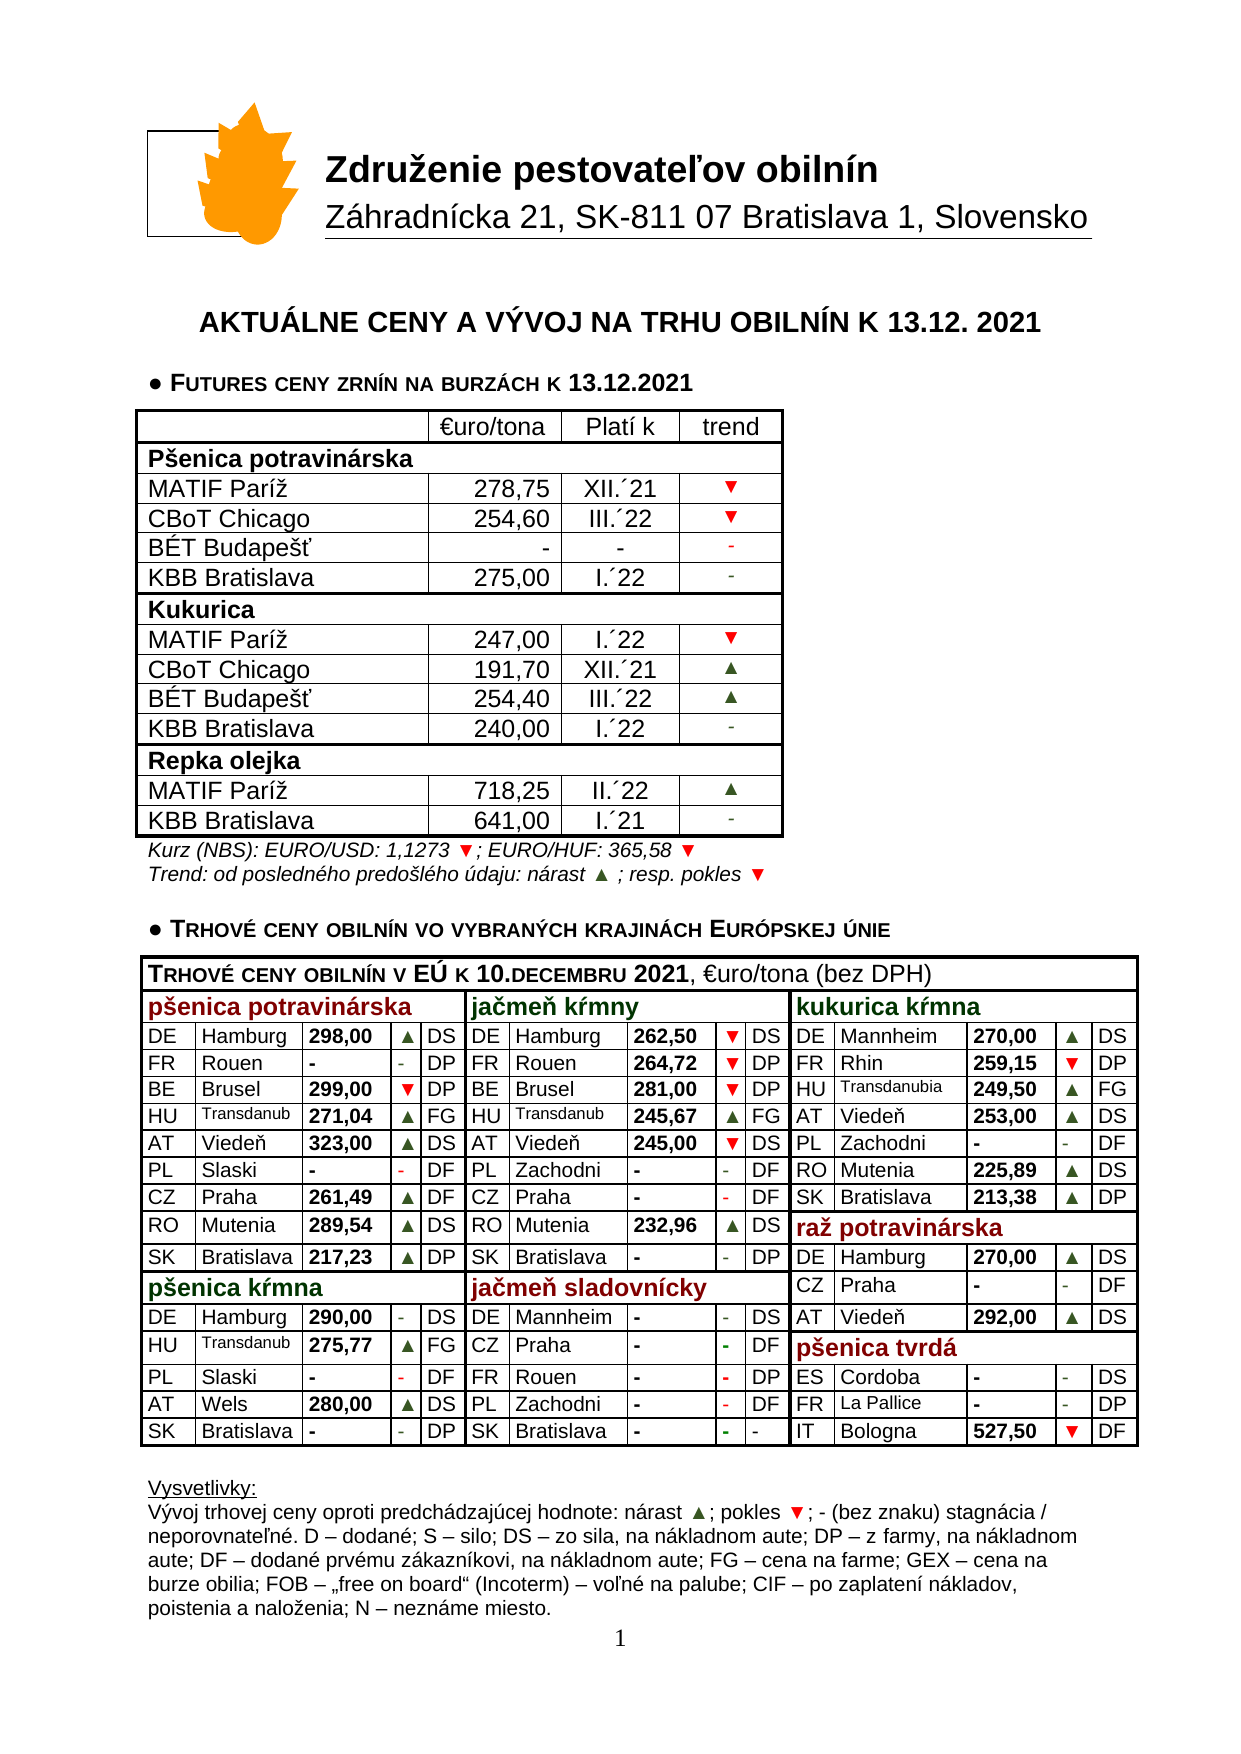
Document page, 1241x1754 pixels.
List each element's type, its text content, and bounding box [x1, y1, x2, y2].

table_cell I.´21 [562, 806, 679, 834]
table_cell Praha [510, 1185, 627, 1210]
table_cell ▲ [680, 684, 781, 713]
table_cell raž potravinárska [792, 1213, 1136, 1243]
table_cell Bratislava [510, 1245, 627, 1270]
table_cell pšenica potravinárska [143, 992, 464, 1022]
table_cell - [717, 1158, 745, 1183]
table_header [138, 412, 428, 441]
table_cell ▲ [392, 1245, 420, 1270]
table_cell DS [422, 1131, 464, 1156]
table_cell - [628, 1365, 715, 1390]
table_cell 240,00 [429, 714, 561, 743]
table_cell RO [792, 1158, 834, 1183]
table_cell DF [1093, 1272, 1136, 1303]
table_cell AT [143, 1131, 195, 1156]
table_cell DP [746, 1245, 788, 1270]
table_cell Cordoba [835, 1365, 966, 1390]
table_cell DS [746, 1212, 788, 1243]
table_cell Zachodni [835, 1131, 966, 1156]
text Trend: od posledného predošlého údaju: nárast ▲ ; resp. pokles ▼ [148, 861, 1092, 885]
table_cell 249,50 [968, 1077, 1055, 1102]
table_cell PL [467, 1392, 509, 1417]
table_cell Kukurica [138, 595, 781, 624]
table_cell DS [1093, 1365, 1136, 1390]
table_cell FR [467, 1050, 509, 1076]
table_cell ▼ [717, 1131, 745, 1156]
table_cell IT [792, 1419, 834, 1444]
table_cell Viedeň [835, 1104, 966, 1129]
table_cell DP [1093, 1185, 1136, 1210]
table_cell - [303, 1365, 390, 1390]
table_cell ▼ [680, 625, 781, 653]
table_cell ▲ [717, 1104, 745, 1129]
table_cell ▼ [1057, 1050, 1091, 1076]
table_cell - [717, 1419, 745, 1444]
table_cell FR [143, 1050, 195, 1076]
table_cell - [392, 1050, 420, 1076]
table_cell 298,00 [303, 1023, 390, 1049]
table_cell - [392, 1365, 420, 1390]
table_cell - [303, 1419, 390, 1444]
table_cell FR [467, 1365, 509, 1390]
table_cell HU [143, 1332, 195, 1363]
table_cell DE [792, 1023, 834, 1049]
text Záhradnícka 21, SK-811 07 Bratislava 1, Slovensko [325, 197, 1092, 238]
table_cell 261,49 [303, 1185, 390, 1210]
table_cell MATIF Paríž [138, 625, 428, 653]
table_cell - [392, 1158, 420, 1183]
table_cell SK [143, 1245, 195, 1270]
table_cell KBB Bratislava [138, 806, 428, 834]
table_cell - [628, 1305, 715, 1330]
table_cell FG [746, 1104, 788, 1129]
table_cell Transdanub [196, 1104, 302, 1129]
table_cell Bratislava [196, 1419, 302, 1444]
table_cell SK [143, 1419, 195, 1444]
table_cell ▲ [392, 1023, 420, 1049]
table_cell PL [143, 1158, 195, 1183]
table_header trend [680, 412, 781, 441]
table_cell - [303, 1050, 390, 1076]
table_cell Pšenica potravinárska [138, 444, 781, 473]
table_cell 264,72 [628, 1050, 715, 1076]
table_cell - [303, 1158, 390, 1183]
table_cell DS [746, 1023, 788, 1049]
table_cell DS [1093, 1104, 1136, 1129]
table_cell XII.´21 [562, 655, 679, 683]
table_header €uro/tona [429, 412, 561, 441]
table_cell - [717, 1365, 745, 1390]
table_cell ▲ [1057, 1305, 1091, 1330]
table_cell 290,00 [303, 1305, 390, 1330]
table_cell ▲ [1057, 1185, 1091, 1210]
table_cell 270,00 [968, 1245, 1055, 1270]
table_cell - [429, 533, 561, 562]
table_cell ▼ [1057, 1419, 1091, 1444]
table_cell ▼ [680, 474, 781, 502]
table_cell I.´22 [562, 563, 679, 592]
table_cell - [1057, 1365, 1091, 1390]
table_cell DS [422, 1212, 464, 1243]
table_cell MATIF Paríž [138, 776, 428, 804]
text Kurz (NBS): EURO/USD: 1,1273 ▼; EURO/HUF: 365,58 ▼ [148, 837, 1092, 861]
table_header Platí k [562, 412, 679, 441]
table_cell ▲ [1057, 1077, 1091, 1102]
table_cell SK [467, 1419, 509, 1444]
table_cell 641,00 [429, 806, 561, 834]
text ● Futures ceny zrnín na burzách k 13.12.2021 [148, 368, 1092, 396]
table_cell Slaski [196, 1365, 302, 1390]
table_cell CZ [467, 1185, 509, 1210]
table_cell Rouen [510, 1365, 627, 1390]
table_cell III.´22 [562, 504, 679, 532]
table_cell SK [467, 1245, 509, 1270]
table_cell Slaski [196, 1158, 302, 1183]
table_cell ▼ [717, 1023, 745, 1049]
table_cell 245,67 [628, 1104, 715, 1129]
text ● Trhové ceny obilnín vo vybraných krajinách Európskej únie [148, 914, 1092, 943]
table_cell XII.´21 [562, 474, 679, 502]
table_cell ▼ [392, 1077, 420, 1102]
table_cell - [968, 1272, 1055, 1303]
table_cell - [628, 1419, 715, 1444]
table_cell DF [422, 1365, 464, 1390]
table_cell DE [792, 1245, 834, 1270]
table_cell DF [422, 1185, 464, 1210]
table_cell - [717, 1245, 745, 1270]
table_cell DP [1093, 1392, 1136, 1417]
table_cell Bologna [835, 1419, 966, 1444]
table_cell Repka olejka [138, 746, 781, 775]
table_cell - [1057, 1272, 1091, 1303]
table_cell DP [746, 1050, 788, 1076]
table_cell FR [792, 1050, 834, 1076]
table_cell SK [792, 1185, 834, 1210]
table_cell DF [1093, 1419, 1136, 1444]
table_cell FG [1093, 1077, 1136, 1102]
table_cell PL [143, 1365, 195, 1390]
table_cell RO [467, 1212, 509, 1243]
table_cell 275,77 [303, 1332, 390, 1363]
table_cell DF [1093, 1131, 1136, 1156]
table_cell DP [1093, 1050, 1136, 1076]
table_cell Praha [196, 1185, 302, 1210]
table_cell - [717, 1305, 745, 1330]
table_cell CZ [143, 1185, 195, 1210]
table_cell Mutenia [196, 1212, 302, 1243]
table_cell DP [422, 1245, 464, 1270]
table_cell Viedeň [510, 1131, 627, 1156]
table_cell 262,50 [628, 1023, 715, 1049]
table_cell FR [792, 1392, 834, 1417]
table_cell BÉT Budapešť [138, 684, 428, 713]
table_cell DS [1093, 1305, 1136, 1330]
table_cell ▲ [680, 655, 781, 683]
table_cell - [968, 1131, 1055, 1156]
table_cell AT [143, 1392, 195, 1417]
table_cell DS [746, 1305, 788, 1330]
text Vývoj trhovej ceny oproti predchádzajúcej hodnote: nárast ▲; pokles ▼; - (bez znaku) stagnácia / neporovnateľné. D – dodané; S – silo; DS – zo sila, na nákladnom aute; DP – z farmy, na nákladnom aute; DF – dodané prvému zákazníkovi, na nákladnom aute; FG – cena na farme; GEX – cena na burze obilia; FOB – „free on board“ (Incoterm) – voľné na palube; CIF – po zaplatení nákladov, poistenia a naloženia; N – neznáme miesto. [148, 1500, 1092, 1620]
table_cell DP [746, 1077, 788, 1102]
table_cell DS [1093, 1245, 1136, 1270]
table_cell 259,15 [968, 1050, 1055, 1076]
table_cell 217,23 [303, 1245, 390, 1270]
table_cell pšenica tvrdá [792, 1333, 1136, 1363]
table_cell - [1057, 1392, 1091, 1417]
table_cell Hamburg [510, 1023, 627, 1049]
table_cell PL [467, 1158, 509, 1183]
table_cell - [1057, 1131, 1091, 1156]
table_cell RO [143, 1212, 195, 1243]
table_cell BÉT Budapešť [138, 533, 428, 562]
table_cell 280,00 [303, 1392, 390, 1417]
table_cell ▲ [1057, 1158, 1091, 1183]
table_cell III.´22 [562, 684, 679, 713]
table_cell FG [422, 1332, 464, 1363]
table_cell Bratislava [196, 1245, 302, 1270]
table_cell FG [422, 1104, 464, 1129]
table_cell DS [422, 1392, 464, 1417]
table_cell DP [422, 1419, 464, 1444]
table_cell Transdanubia [835, 1077, 966, 1102]
table_cell ▼ [717, 1050, 745, 1076]
table_cell DF [746, 1392, 788, 1417]
table_cell - [717, 1185, 745, 1210]
table_cell KBB Bratislava [138, 714, 428, 743]
table_cell ▲ [392, 1212, 420, 1243]
table_cell Rhin [835, 1050, 966, 1076]
table_cell 254,40 [429, 684, 561, 713]
table_cell 225,89 [968, 1158, 1055, 1183]
table_cell ▲ [392, 1104, 420, 1129]
table_cell Mutenia [835, 1158, 966, 1183]
table_cell Transdanub [196, 1332, 302, 1363]
table_cell - [562, 533, 679, 562]
table_cell - [968, 1392, 1055, 1417]
table_cell - [746, 1419, 788, 1444]
table_cell Transdanub [510, 1104, 627, 1129]
table_cell Brusel [196, 1077, 302, 1102]
table_cell ▲ [717, 1212, 745, 1243]
table_cell 213,38 [968, 1185, 1055, 1210]
table_cell DP [422, 1077, 464, 1102]
table_cell - [680, 806, 781, 834]
text Vysvetlivky: [148, 1476, 1092, 1500]
table_cell KBB Bratislava [138, 563, 428, 592]
table_cell AT [792, 1305, 834, 1330]
table_cell DF [746, 1158, 788, 1183]
table_cell Bratislava [835, 1185, 966, 1210]
table_cell ▲ [392, 1185, 420, 1210]
table_cell ▲ [1057, 1023, 1091, 1049]
table_cell AT [467, 1131, 509, 1156]
table_cell Mannheim [510, 1305, 627, 1330]
table_cell Rouen [510, 1050, 627, 1076]
table_cell jačmeň kŕmny [467, 992, 788, 1022]
table_cell 253,00 [968, 1104, 1055, 1129]
table_cell AT [792, 1104, 834, 1129]
table_cell DS [422, 1023, 464, 1049]
table_cell ▲ [392, 1392, 420, 1417]
table_cell MATIF Paríž [138, 474, 428, 502]
table_cell Hamburg [835, 1245, 966, 1270]
table_cell - [680, 714, 781, 743]
table_cell ▼ [717, 1077, 745, 1102]
table_cell Praha [510, 1332, 627, 1363]
table_cell I.´22 [562, 714, 679, 743]
table_cell DF [746, 1185, 788, 1210]
table_cell Praha [835, 1272, 966, 1303]
text Združenie pestovateľov obilnín [325, 148, 1092, 191]
table_cell ▲ [680, 776, 781, 804]
table_cell 292,00 [968, 1305, 1055, 1330]
table_cell - [680, 563, 781, 592]
table_cell pšenica kŕmna [143, 1273, 464, 1303]
table_cell II.´22 [562, 776, 679, 804]
table_cell DP [422, 1050, 464, 1076]
table_cell 323,00 [303, 1131, 390, 1156]
table_cell PL [792, 1131, 834, 1156]
table_cell 278,75 [429, 474, 561, 502]
table_cell 270,00 [968, 1023, 1055, 1049]
table_cell 245,00 [628, 1131, 715, 1156]
table_cell DF [422, 1158, 464, 1183]
table_cell ▼ [680, 504, 781, 532]
table_cell CBoT Chicago [138, 504, 428, 532]
table_cell - [968, 1365, 1055, 1390]
table_cell - [628, 1158, 715, 1183]
table_cell CBoT Chicago [138, 655, 428, 683]
table_cell - [717, 1392, 745, 1417]
table_cell ▲ [1057, 1104, 1091, 1129]
table_cell DS [422, 1305, 464, 1330]
table_cell DE [143, 1305, 195, 1330]
table_cell DS [1093, 1158, 1136, 1183]
table_cell HU [467, 1104, 509, 1129]
table_cell 191,70 [429, 655, 561, 683]
table_cell DS [746, 1131, 788, 1156]
table_cell 718,25 [429, 776, 561, 804]
table_cell 299,00 [303, 1077, 390, 1102]
table_cell 281,00 [628, 1077, 715, 1102]
table_cell DP [746, 1365, 788, 1390]
table_cell kukurica kŕmna [792, 992, 1136, 1022]
table_cell Rouen [196, 1050, 302, 1076]
table_cell Zachodni [510, 1158, 627, 1183]
table_cell Zachodni [510, 1392, 627, 1417]
table_cell HU [143, 1104, 195, 1129]
table_header Trhové ceny obilnín v EÚ k 10.decembru 2021, €uro/tona (bez DPH) [143, 959, 1136, 989]
table_cell Bratislava [510, 1419, 627, 1444]
table_cell 275,00 [429, 563, 561, 592]
table_cell jačmeň sladovnícky [467, 1273, 788, 1303]
table_cell Brusel [510, 1077, 627, 1102]
table_cell La Pallice [835, 1392, 966, 1417]
table_cell - [392, 1305, 420, 1330]
table_cell 232,96 [628, 1212, 715, 1243]
table_cell CZ [467, 1332, 509, 1363]
table_cell - [628, 1332, 715, 1363]
table_cell Mutenia [510, 1212, 627, 1243]
table_cell 254,60 [429, 504, 561, 532]
table_cell BE [467, 1077, 509, 1102]
table_cell HU [792, 1077, 834, 1102]
table_cell - [628, 1392, 715, 1417]
table_cell - [717, 1332, 745, 1363]
table_cell Mannheim [835, 1023, 966, 1049]
table_cell ▲ [392, 1131, 420, 1156]
table_cell Wels [196, 1392, 302, 1417]
table_cell CZ [792, 1272, 834, 1303]
table_cell DS [1093, 1023, 1136, 1049]
table_cell ▲ [392, 1332, 420, 1363]
text AKTUÁLNE CENY A VÝVOJ NA TRHU OBILNÍN K 13.12. 2021 [148, 305, 1092, 339]
table_cell 527,50 [968, 1419, 1055, 1444]
table_cell 271,04 [303, 1104, 390, 1129]
table_cell ES [792, 1365, 834, 1390]
table_cell I.´22 [562, 625, 679, 653]
table_cell 247,00 [429, 625, 561, 653]
table_cell ▲ [1057, 1245, 1091, 1270]
table_cell DE [467, 1305, 509, 1330]
table_cell Hamburg [196, 1305, 302, 1330]
table_cell DE [143, 1023, 195, 1049]
table_cell - [628, 1185, 715, 1210]
table_cell Hamburg [196, 1023, 302, 1049]
table_cell 289,54 [303, 1212, 390, 1243]
table_cell Viedeň [196, 1131, 302, 1156]
table_cell Viedeň [835, 1305, 966, 1330]
table_cell BE [143, 1077, 195, 1102]
table_cell - [392, 1419, 420, 1444]
table_cell - [628, 1245, 715, 1270]
table_cell DE [467, 1023, 509, 1049]
table_cell - [680, 533, 781, 562]
table_cell DF [746, 1332, 788, 1363]
